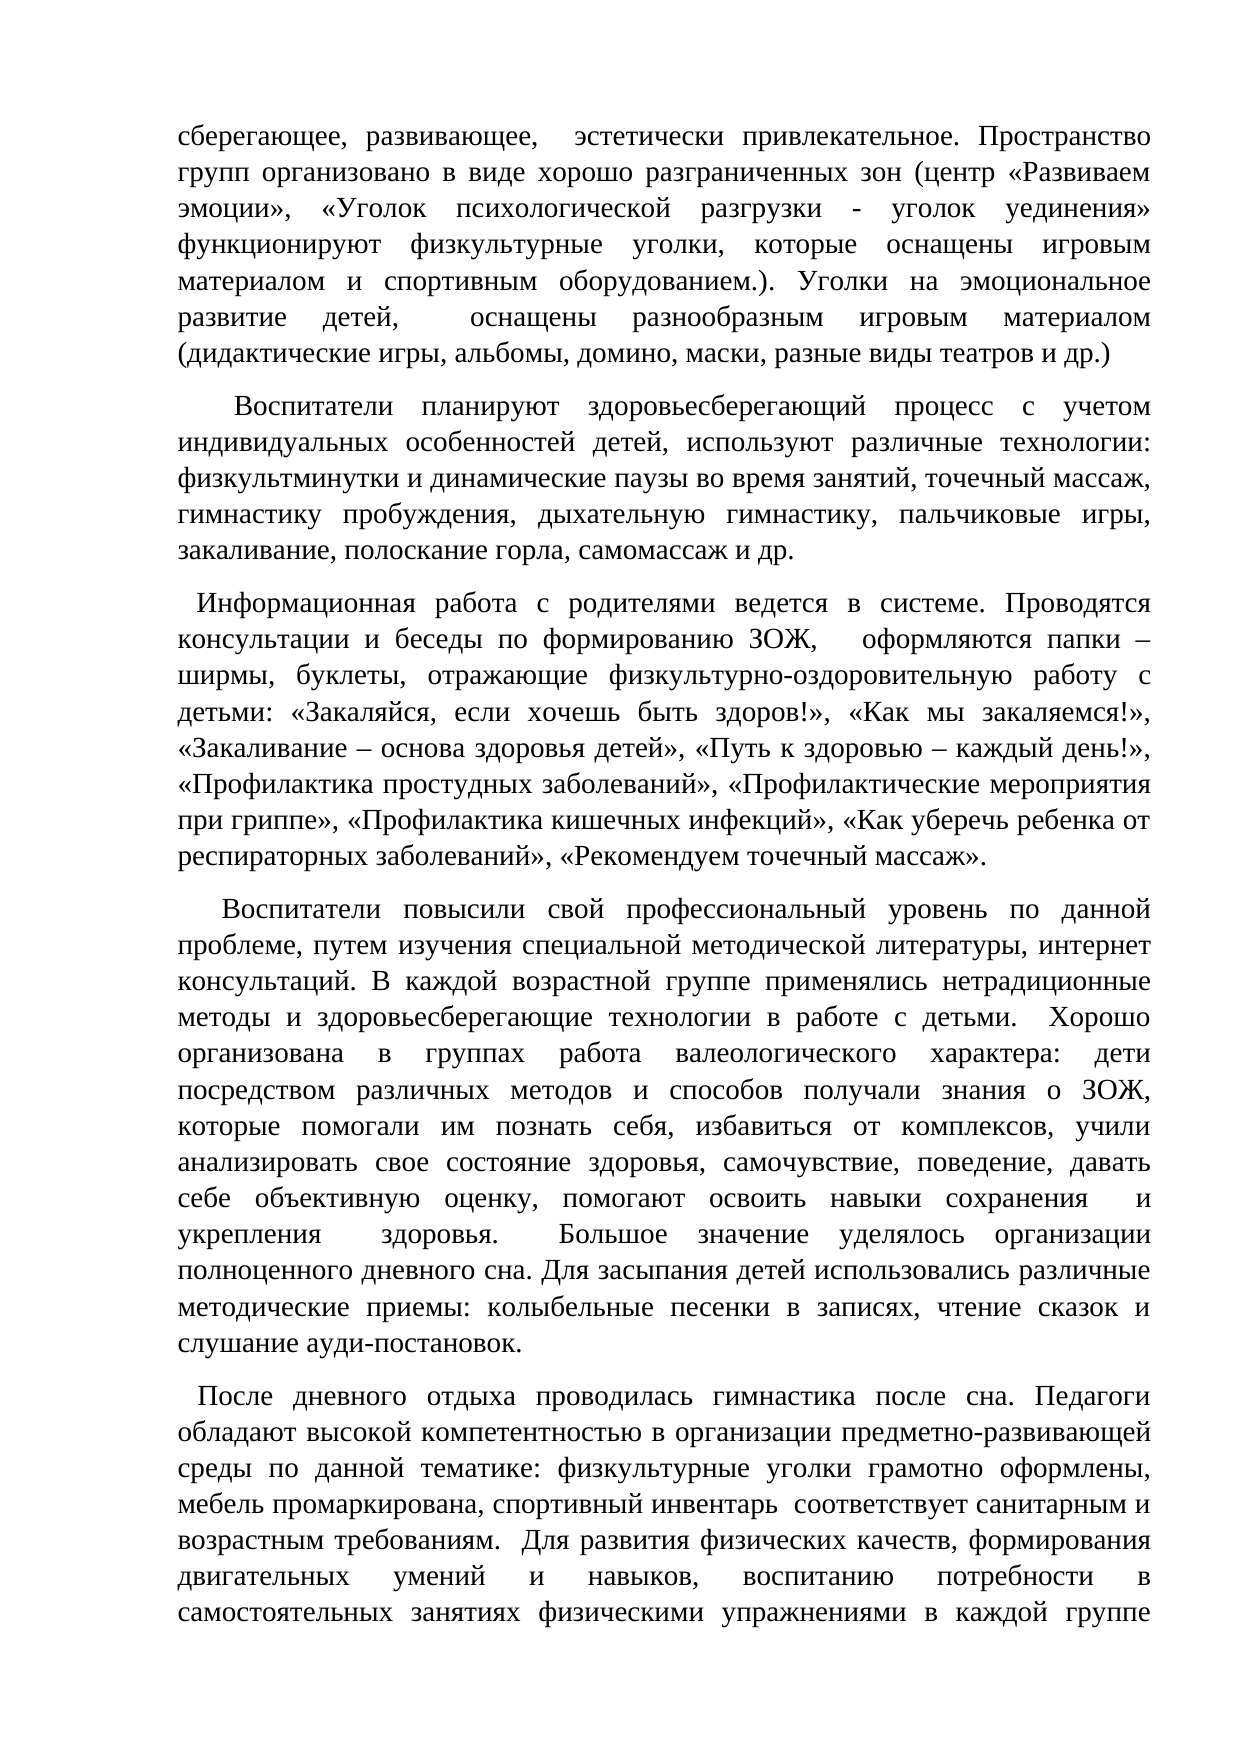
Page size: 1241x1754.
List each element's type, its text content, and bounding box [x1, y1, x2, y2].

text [177, 118, 1152, 368]
text Воспитатели повысили свой профессиональный уровень по данной проблеме, путем изучения специальной методической литературы, интернет консультаций. В каждой возрастной группе применялись нетрадиционные методы и здоровьесберегающие технологии в работе с детьми. Хорошо организована в группах работа валеологического характера: дети посредством различных методов и способов получали знания о ЗОЖ, которые помогали им познать себя, избавиться от комплексов, учили анализировать свое состояние здоровья, самочувствие, поведение, давать себе объективную оценку, помогают освоить навыки сохранения и укрепления здоровья. Большое значение уделялось организации полноценного дневного сна. Для засыпания детей использовались различные методические приемы: колыбельные песенки в записях, чтение сказок и слушание ауди-постановок. [177, 891, 1152, 1358]
text Информационная работа с родителями ведется в системе. Проводятся консультации и беседы по формированию ЗОЖ, оформляются папки –ширмы, буклеты, отражающие физкультурно-оздоровительную работу с детьми: «Закаляйся, если хочешь быть здоров!», «Как мы закаляемся!», «Закаливание – основа здоровья детей», «Путь к здоровью – каждый день!», «Профилактика простудных заболеваний», «Профилактические мероприятия при гриппе», «Профилактика кишечных инфекций», «Как уберечь ребенка от респираторных заболеваний», «Рекомендуем точечный массаж». [177, 585, 1152, 872]
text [177, 1378, 1152, 1628]
text Воспитатели планируют здоровьесберегающий процесс с учетом индивидуальных особенностей детей, используют различные технологии: физкультминутки и динамические паузы во время занятий, точечный массаж, гимнастику пробуждения, дыхательную гимнастику, пальчиковые игры, закаливание, полоскание горла, самомассаж и др. [177, 388, 1152, 566]
